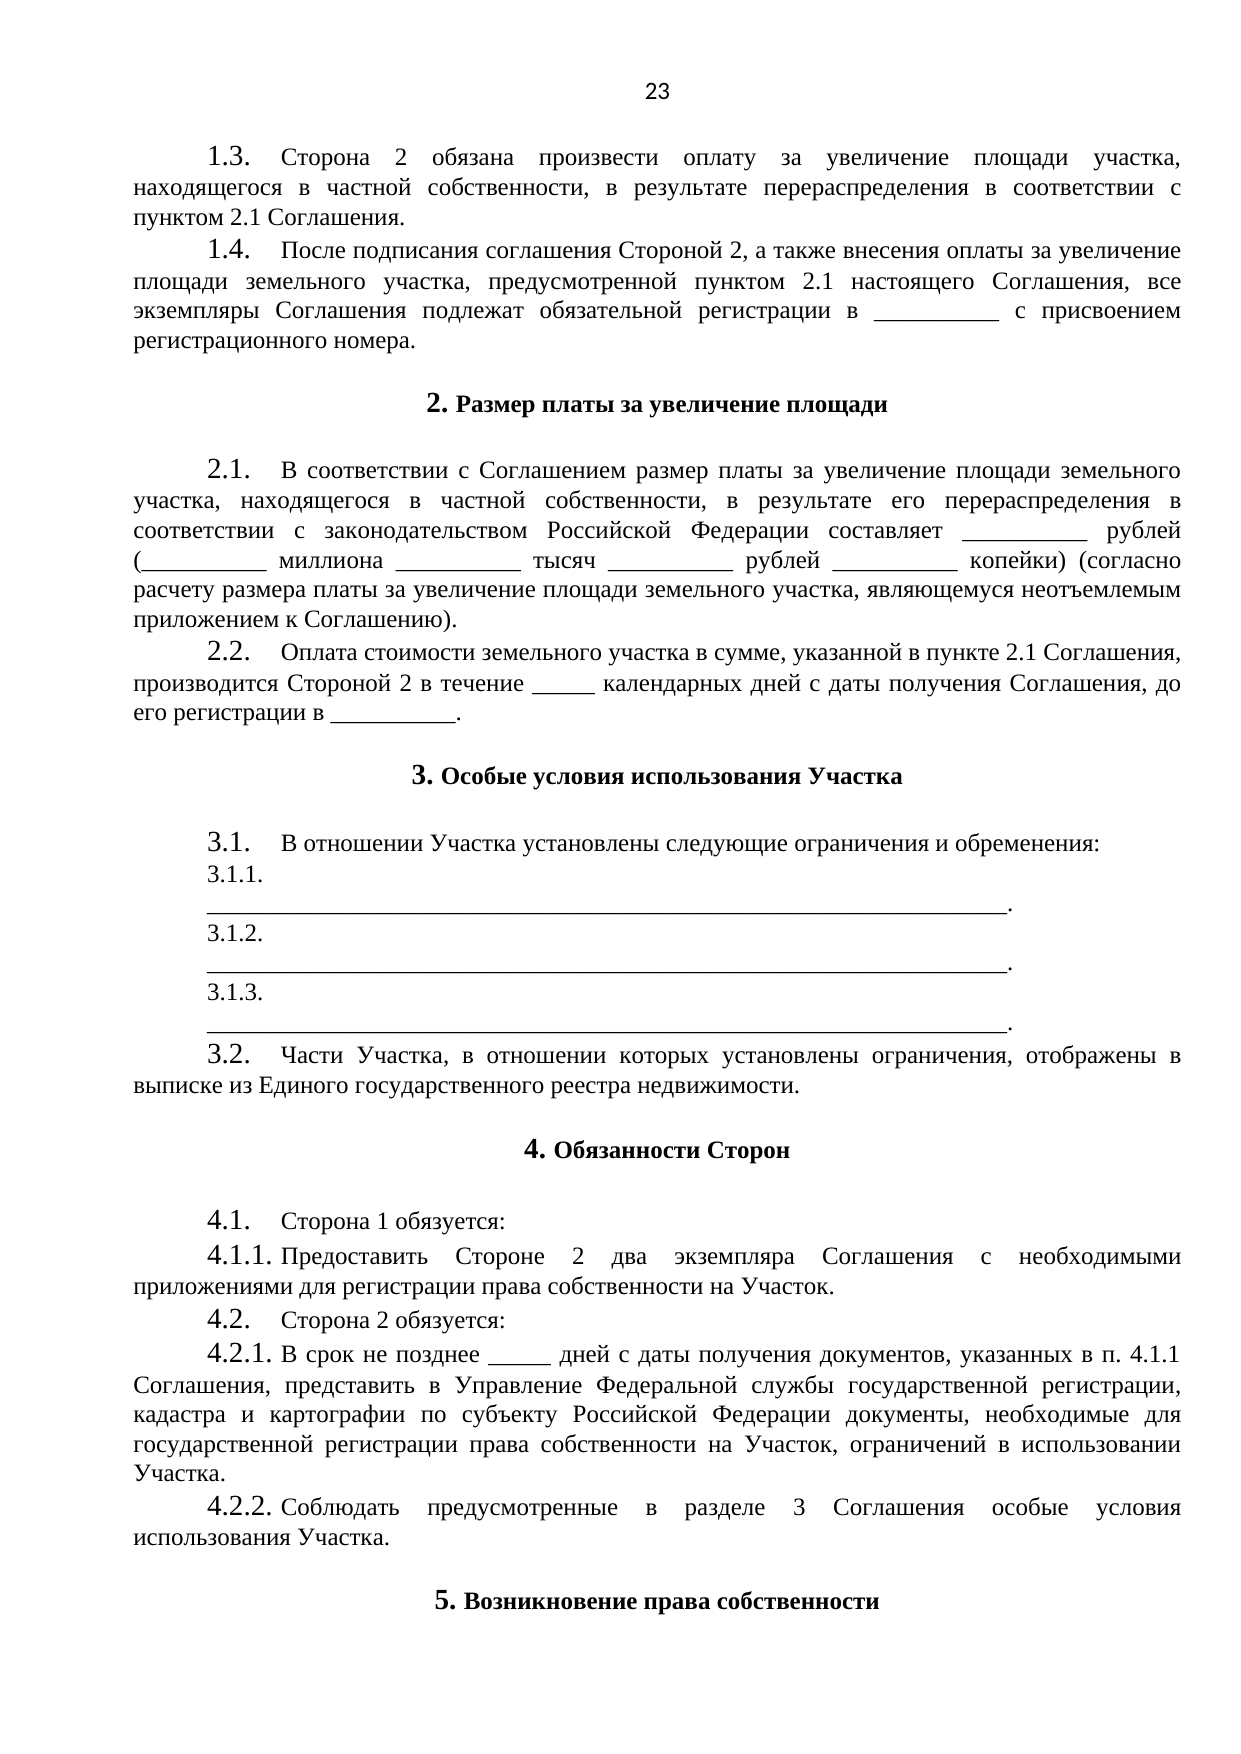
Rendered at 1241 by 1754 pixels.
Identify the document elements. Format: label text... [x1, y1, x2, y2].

list Предоставить Стороне 2 два экземпляра Соглашения с необходимыми приложениями для регистрации права собственности на Участок. [133, 1237, 1182, 1300]
list Сторона 2 обязуется: [133, 1301, 1182, 1334]
list Размер платы за увеличение площади [139, 385, 1176, 418]
list Части Участка, в отношении которых установлены ограничения, отображены в выписке из Единого государственного реестра недвижимости. [133, 1036, 1182, 1099]
text ________________________________________________________________. [133, 888, 1189, 917]
text 3.1.3. [133, 977, 1189, 1006]
list Особые условия использования Участка [139, 757, 1176, 791]
list Сторона 1 обязуется: [133, 1202, 1182, 1236]
text ________________________________________________________________. [133, 1007, 1189, 1035]
text ________________________________________________________________. [133, 947, 1189, 976]
list В срок не позднее _____ дней с даты получения документов, указанных в п. 4.1.1 Соглашения, представить в Управление Федеральной службы государственной регистрации, кадастра и картографии по субъекту Российской Федерации документы, необходимые для государственной регистрации права собственности на Участок, ограничений в использовании Участка. [133, 1335, 1182, 1487]
list Возникновение права собственности [139, 1582, 1176, 1616]
list Оплата стоимости земельного участка в сумме, указанной в пункте 2.1 Соглашения, производится Стороной 2 в течение _____ календарных дней с даты получения Соглашения, до его регистрации в __________. [133, 633, 1182, 726]
list Соблюдать предусмотренные в разделе 3 Соглашения особые условия использования Участка. [133, 1488, 1182, 1551]
text 3.1.2. [133, 918, 1189, 947]
list Сторона 2 обязана произвести оплату за увеличение площади участка, находящегося в частной собственности, в результате перераспределения в соответствии с пунктом 2.1 Соглашения. [133, 138, 1182, 231]
list В отношении Участка установлены следующие ограничения и обременения: [133, 824, 1182, 858]
list После подписания соглашения Стороной 2, а также внесения оплаты за увеличение площади земельного участка, предусмотренной пунктом 2.1 настоящего Соглашения, все экземпляры Соглашения подлежат обязательной регистрации в __________ с присвоением регистрационного номера. [133, 232, 1182, 354]
text 3.1.1. [133, 859, 1189, 887]
list Обязанности Сторон [139, 1131, 1176, 1164]
list В соответствии с Соглашением размер платы за увеличение площади земельного участка, находящегося в частной собственности, в результате его перераспределения в соответствии с законодательством Российской Федерации составляет __________ рублей (__________ миллиона __________ тысяч __________ рублей __________ копейки) (согласно расчету размера платы за увеличение площади земельного участка, являющемуся неотъемлемым приложением к Соглашению). [133, 451, 1182, 633]
